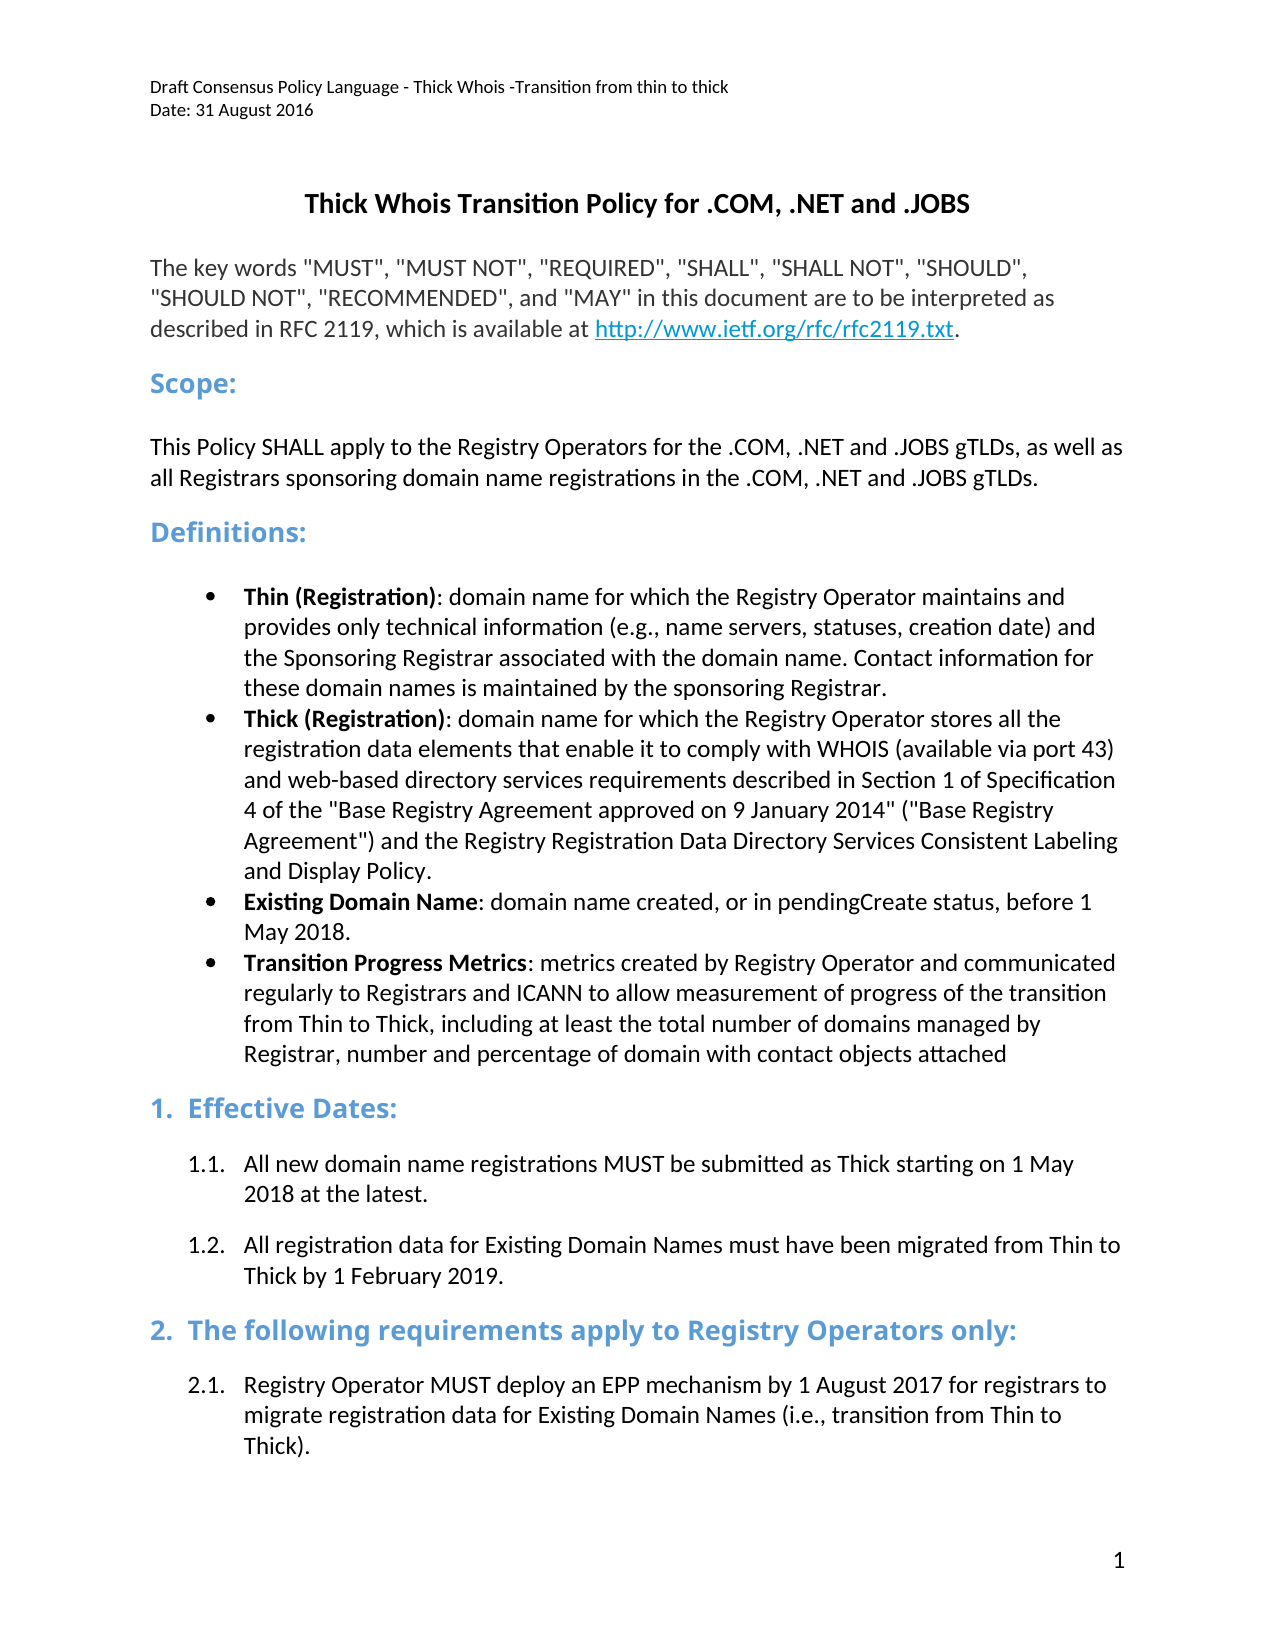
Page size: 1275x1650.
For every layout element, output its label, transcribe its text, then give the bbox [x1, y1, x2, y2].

text All registration data for Existing Domain Names must have been migrated from Thin to Thick by 1 February 2019. [187, 1229, 1125, 1291]
subtitle Scope: [150, 364, 1125, 401]
text The key words "MUST", "MUST NOT", "REQUIRED", "SHALL", "SHALL NOT", "SHOULD", "SHOULD NOT", "RECOMMENDED", and "MAY" in this document are to be interpreted as described in RFC 2119, which is available at http://www.ietf.org/rfc/rfc2119.txt. [960, 252, 1125, 343]
subtitle Definitions: [150, 513, 1125, 550]
subtitle The following requirements apply to Registry Operators only: [150, 1311, 1125, 1348]
text This Policy SHALL apply to the Registry Operators for the .COM, .NET and .JOBS gTLDs, as well as all Registrars sponsoring domain name registrations in the .COM, .NET and .JOBS gTLDs. [150, 432, 1125, 493]
subtitle Effective Dates: [150, 1090, 1125, 1127]
text Registry Operator MUST deploy an EPP mechanism by 1 August 2017 for registrars to migrate registration data for Existing Domain Names (i.e., transition from Thin to Thick). [311, 1369, 1125, 1461]
list Existing Domain Name: domain name created, or in pendingCreate status, before 1 May 2018. [206, 886, 1125, 947]
list Thick (Registration): domain name for which the Registry Operator stores all the registration data elements that enable it to comply with WHOIS (available via port 43) and web-based directory services requirements described in Section 1 of Specification 4 of the "Base Registry Agreement approved on 9 January 2014" ("Base Registry Agreement") and the Registry Registration Data Directory Services Consistent Labeling and Display Policy. [206, 703, 1125, 886]
text Thick Whois Transition Policy for .COM, .NET and .JOBS [150, 186, 1125, 221]
text All new domain name registrations MUST be submitted as Thick starting on 1 May 2018 at the latest. [429, 1148, 1125, 1209]
list Thin (Registration): domain name for which the Registry Operator maintains and provides only technical information (e.g., name servers, statuses, creation date) and the Sponsoring Registrar associated with the domain name. Contact information for these domain names is maintained by the sponsoring Registrar. [206, 581, 1125, 703]
list Transition Progress Metrics: metrics created by Registry Operator and communicated regularly to Registrars and ICANN to allow measurement of progress of the transition from Thin to Thick, including at least the total number of domains managed by Registrar, number and percentage of domain with contact objects attached [206, 947, 1125, 1069]
text Registry Operator MUST deploy an EPP mechanism by 1 August 2017 for registrars to migrate registration data for Existing Domain Names (i.e., transition from Thin to Thick). [187, 1369, 325, 1461]
